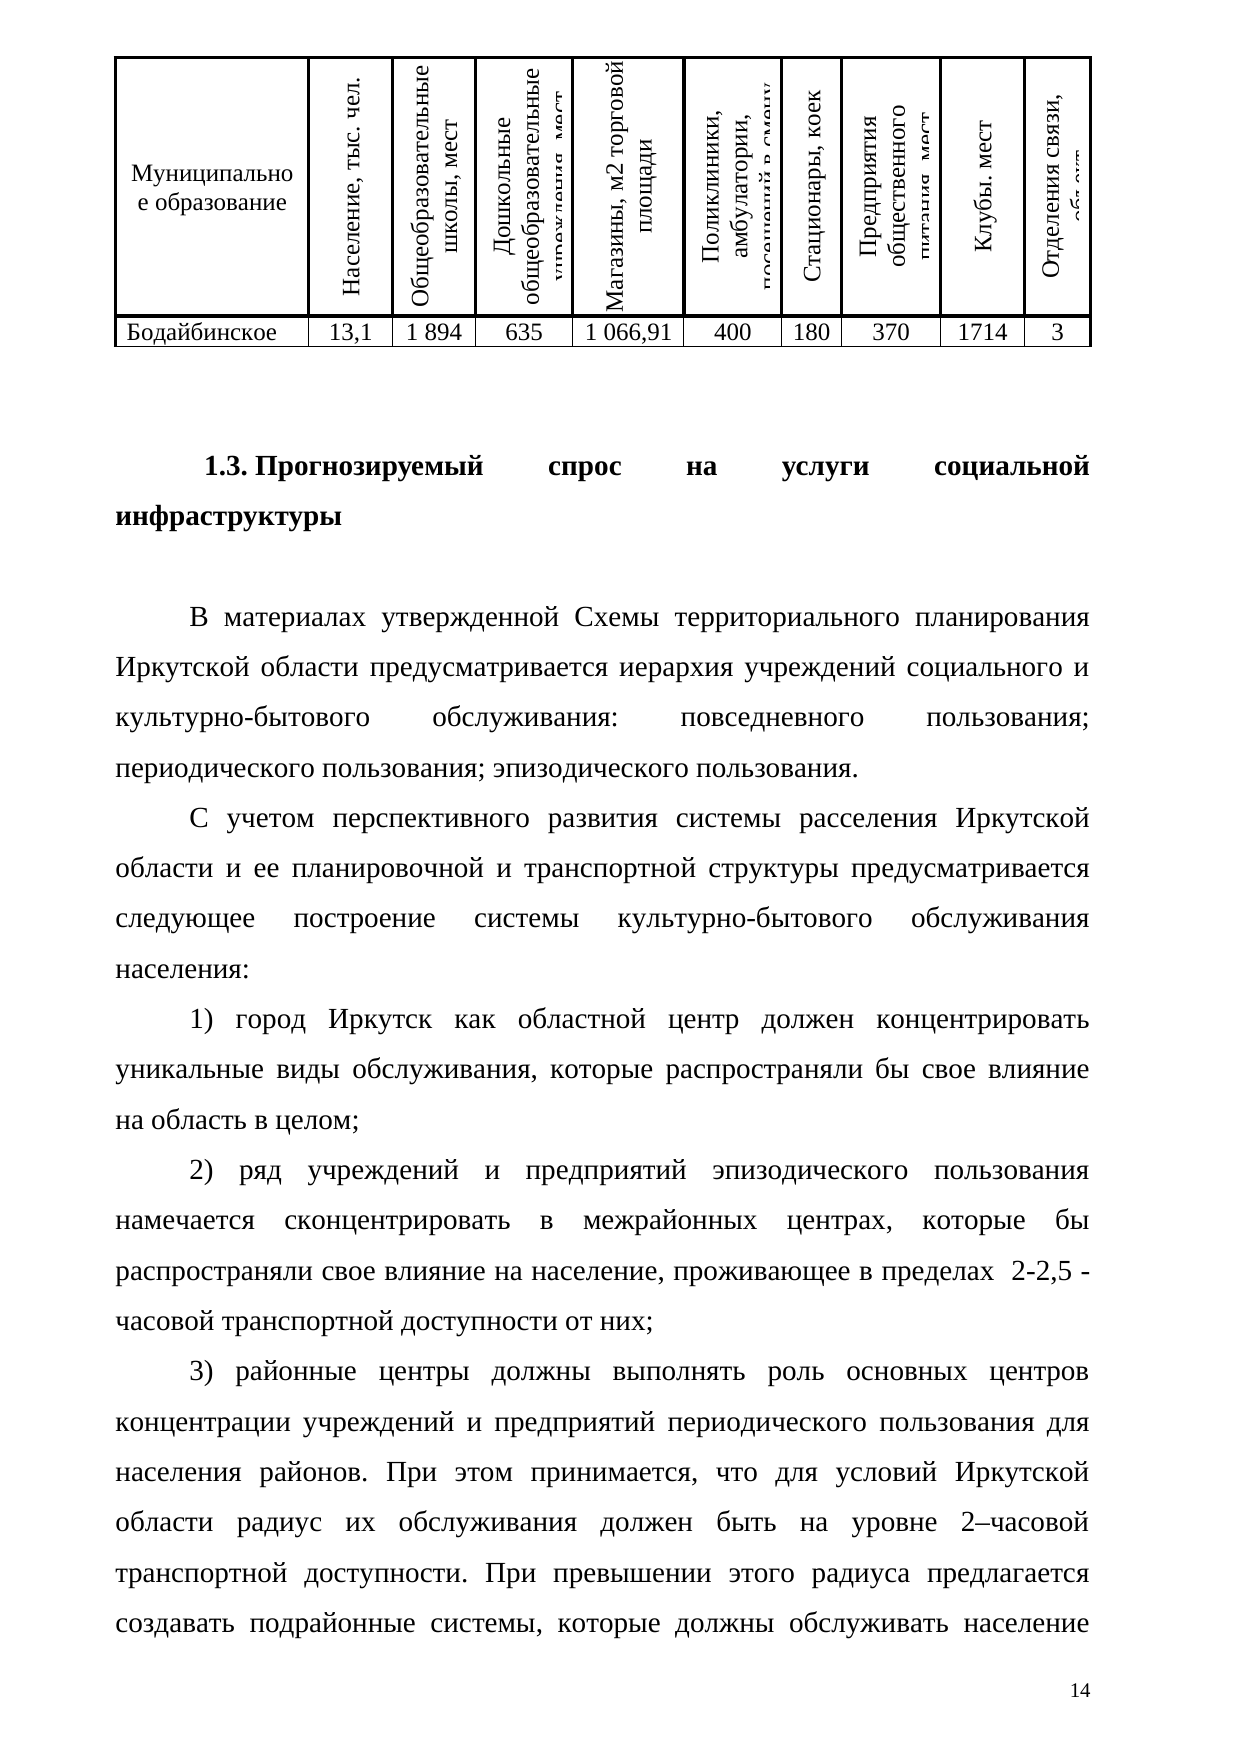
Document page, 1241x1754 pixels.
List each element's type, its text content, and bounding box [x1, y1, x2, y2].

text 1) город Иркутск как областной центр должен концентрировать уникальные виды обслуживания, которые распространяли бы свое влияние на область в целом; [115, 1001, 1090, 1135]
text 2) ряд учреждений и предприятий эпизодического пользования намечается сконцентрировать в межрайонных центрах, которые бы распространяли свое влияние на население, проживающее в пределах 2-2,5 - часовой транспортной доступности от них; [115, 1152, 1090, 1337]
table_cell 400 [684, 318, 781, 346]
table_header Стационары, коек [783, 59, 840, 314]
table_cell 1 894 [393, 318, 475, 346]
table_header Предприятия общественного питания, мест [843, 59, 939, 314]
table_cell 3 [1025, 318, 1089, 346]
table_header Дошкольные общеобразовательные учреждения, мест [477, 59, 571, 314]
table_header Клубы. мест [942, 59, 1023, 314]
text В материалах утвержденной Схемы территориального планирования Иркутской области предусматривается иерархия учреждений социального и культурно-бытового обслуживания: повседневного пользования; периодического пользования; эпизодического пользования. [115, 599, 1090, 783]
table_header Население, тыс. чел. [310, 59, 391, 314]
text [115, 1353, 1090, 1638]
table_cell 1714 [941, 318, 1024, 346]
table_cell 13,1 [309, 318, 392, 346]
table_cell 370 [842, 318, 940, 346]
table_header Муниципальное образование [117, 59, 307, 314]
table_header Поликлиники, амбулатории, посещений в смену [686, 59, 780, 314]
list 1.3. Прогнозируемый спрос на услуги социальной инфраструктуры [115, 448, 1090, 532]
table_cell 180 [782, 318, 841, 346]
table_cell 1 066,91 [573, 318, 683, 346]
table_cell 635 [476, 318, 572, 346]
table_header Общеобразовательные школы, мест [394, 59, 474, 314]
table_header Магазины, м2 торговой площади [574, 59, 682, 314]
table_header Отделения связи, объект [1026, 59, 1089, 314]
text С учетом перспективного развития системы расселения Иркутской области и ее планировочной и транспортной структуры предусматривается следующее построение системы культурно-бытового обслуживания населения: [115, 800, 1090, 984]
table_cell Бодайбинское [117, 318, 308, 346]
